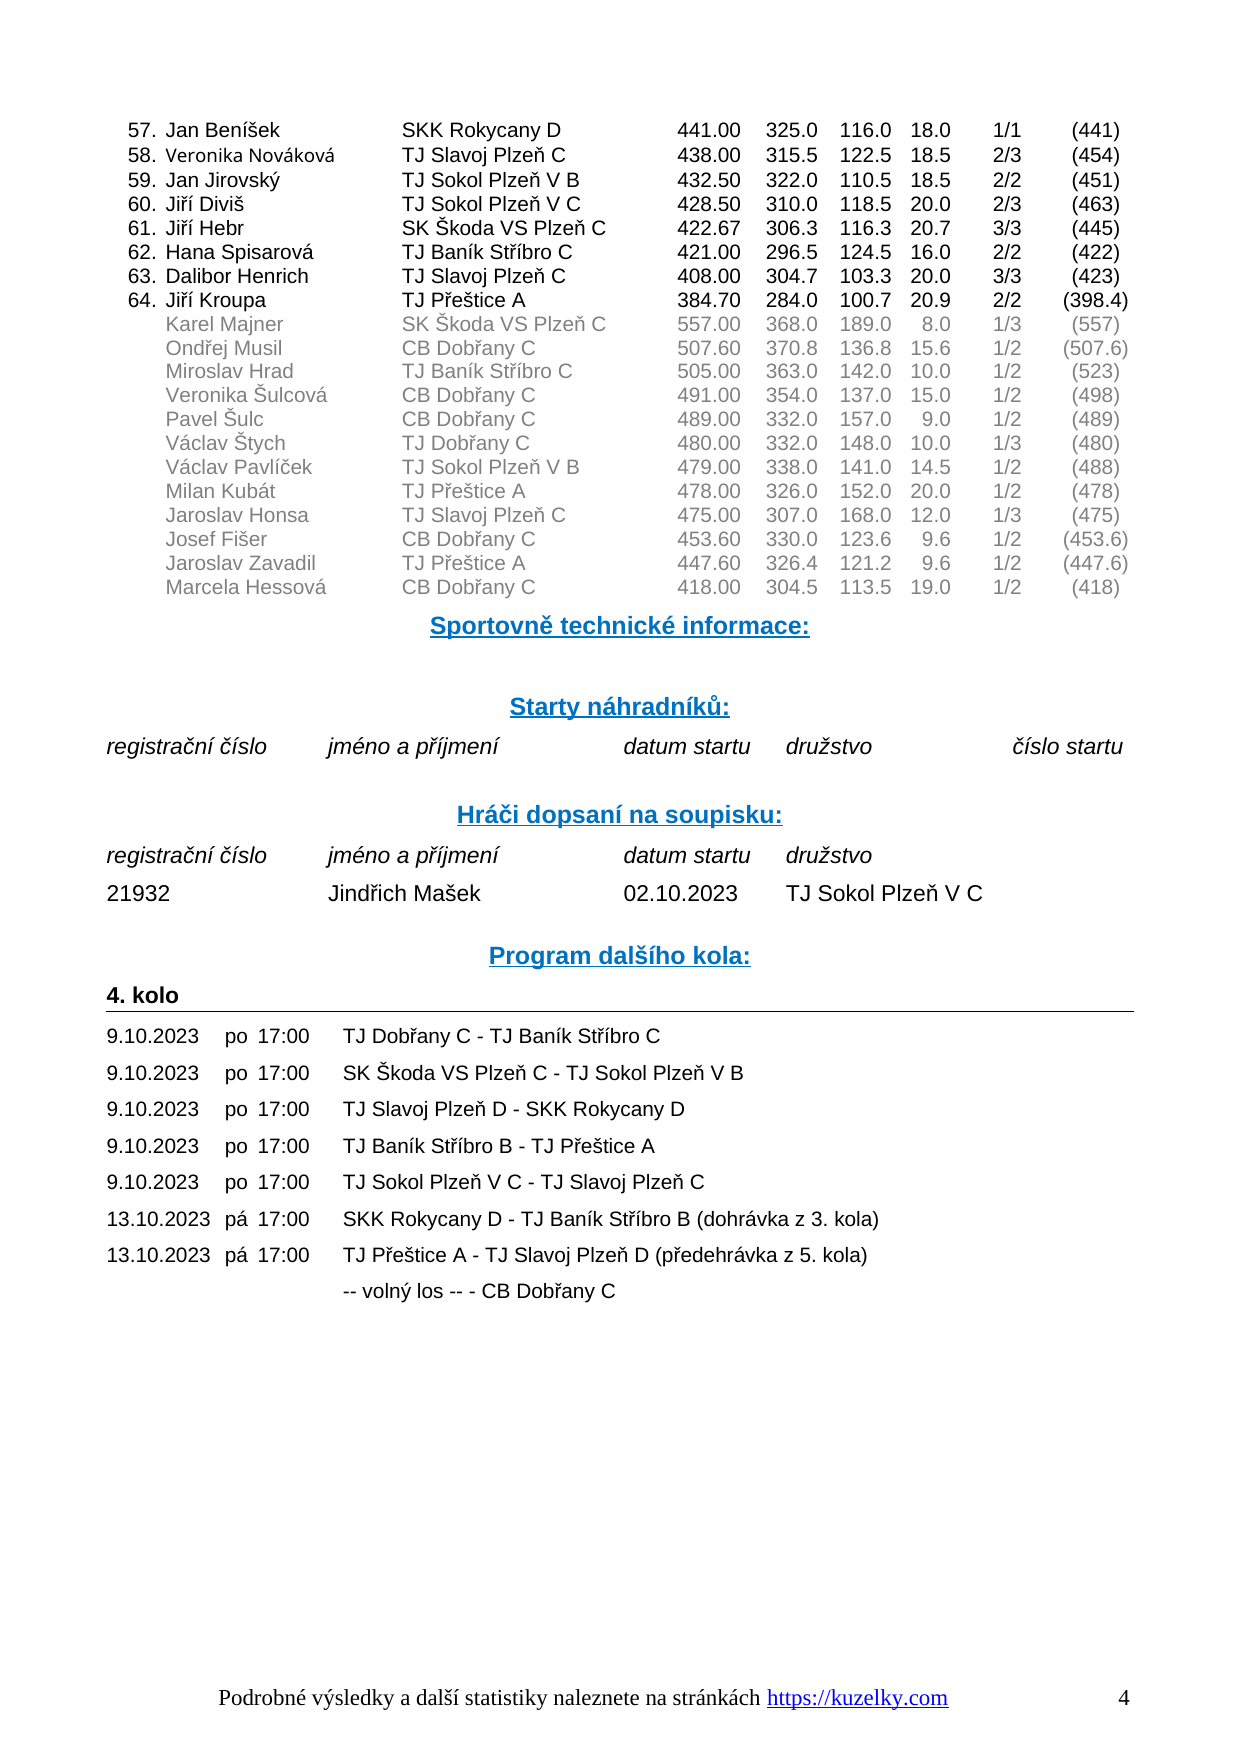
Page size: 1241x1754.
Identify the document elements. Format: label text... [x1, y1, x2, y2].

text 62. Hana Spisarová TJ Baník Stříbro C 421.00 296.5 124.5 16.0 2/2 (422) [106, 239, 1134, 263]
text 64. Jiří Kroupa TJ Přeštice A 384.70 284.0 100.7 20.9 2/2 (398.4) [106, 287, 1134, 311]
text Program dalšího kola: [94, 941, 1145, 969]
text Josef Fišer CB Dobřany C 453.60 330.0 123.6 9.6 1/2 (453.6) [106, 527, 1134, 551]
text Veronika Šulcová CB Dobřany C 491.00 354.0 137.0 15.0 1/2 (498) [106, 383, 1134, 407]
text 9.10.2023 po 17:00 TJ Dobřany C - TJ Baník Stříbro C [106, 1024, 1134, 1048]
text 13.10.2023 pá 17:00 TJ Přeštice A - TJ Slavoj Plzeň D (předehrávka z 5. kola) [106, 1243, 1134, 1267]
text 61. Jiří Hebr SK Škoda VS Plzeň C 422.67 306.3 116.3 20.7 3/3 (445) [106, 216, 1134, 239]
text 4. kolo [106, 982, 1134, 1011]
text Václav Štych TJ Dobřany C 480.00 332.0 148.0 10.0 1/3 (480) [106, 431, 1134, 455]
text 21932 Jindřich Mašek 02.10.2023 TJ Sokol Plzeň V C [106, 880, 1134, 907]
text registrační číslo jméno a příjmení datum startu družstvo číslo startu [106, 733, 1134, 759]
text Starty náhradníků: [94, 691, 1145, 720]
text 9.10.2023 po 17:00 TJ Baník Stříbro B - TJ Přeštice A [106, 1133, 1134, 1157]
text 60. Jiří Diviš TJ Sokol Plzeň V C 428.50 310.0 118.5 20.0 2/3 (463) [106, 192, 1134, 216]
text Jaroslav Honsa TJ Slavoj Plzeň C 475.00 307.0 168.0 12.0 1/3 (475) [106, 503, 1134, 527]
text 57. Jan Beníšek SKK Rokycany D 441.00 325.0 116.0 18.0 1/1 (441) [106, 118, 1134, 142]
text Sportovně technické informace: [94, 611, 1145, 640]
text Miroslav Hrad TJ Baník Stříbro C 505.00 363.0 142.0 10.0 1/2 (523) [106, 359, 1134, 383]
text Pavel Šulc CB Dobřany C 489.00 332.0 157.0 9.0 1/2 (489) [106, 407, 1134, 431]
text 9.10.2023 po 17:00 TJ Slavoj Plzeň D - SKK Rokycany D [106, 1097, 1134, 1121]
text Milan Kubát TJ Přeštice A 478.00 326.0 152.0 20.0 1/2 (478) [106, 479, 1134, 503]
text Karel Majner SK Škoda VS Plzeň C 557.00 368.0 189.0 8.0 1/3 (557) [106, 311, 1134, 335]
text 58. Veronika Nováková TJ Slavoj Plzeň C 438.00 315.5 122.5 18.5 2/3 (454) [106, 142, 1134, 168]
text 13.10.2023 pá 17:00 SKK Rokycany D - TJ Baník Stříbro B (dohrávka z 3. kola) [106, 1206, 1134, 1230]
text registrační číslo jméno a příjmení datum startu družstvo [106, 842, 1134, 868]
text Marcela Hessová CB Dobřany C 418.00 304.5 113.5 19.0 1/2 (418) [106, 575, 1134, 599]
text Ondřej Musil CB Dobřany C 507.60 370.8 136.8 15.6 1/2 (507.6) [106, 335, 1134, 359]
text Václav Pavlíček TJ Sokol Plzeň V B 479.00 338.0 141.0 14.5 1/2 (488) [106, 455, 1134, 479]
text Jaroslav Zavadil TJ Přeštice A 447.60 326.4 121.2 9.6 1/2 (447.6) [106, 551, 1134, 575]
text -- volný los -- - CB Dobřany C [106, 1279, 1134, 1303]
text 63. Dalibor Henrich TJ Slavoj Plzeň C 408.00 304.7 103.3 20.0 3/3 (423) [106, 263, 1134, 287]
text 9.10.2023 po 17:00 TJ Sokol Plzeň V C - TJ Slavoj Plzeň C [106, 1170, 1134, 1194]
text 9.10.2023 po 17:00 SK Škoda VS Plzeň C - TJ Sokol Plzeň V B [106, 1061, 1134, 1084]
text 59. Jan Jirovský TJ Sokol Plzeň V B 432.50 322.0 110.5 18.5 2/2 (451) [106, 168, 1134, 192]
text Hráči dopsaní na soupisku: [94, 772, 1145, 829]
